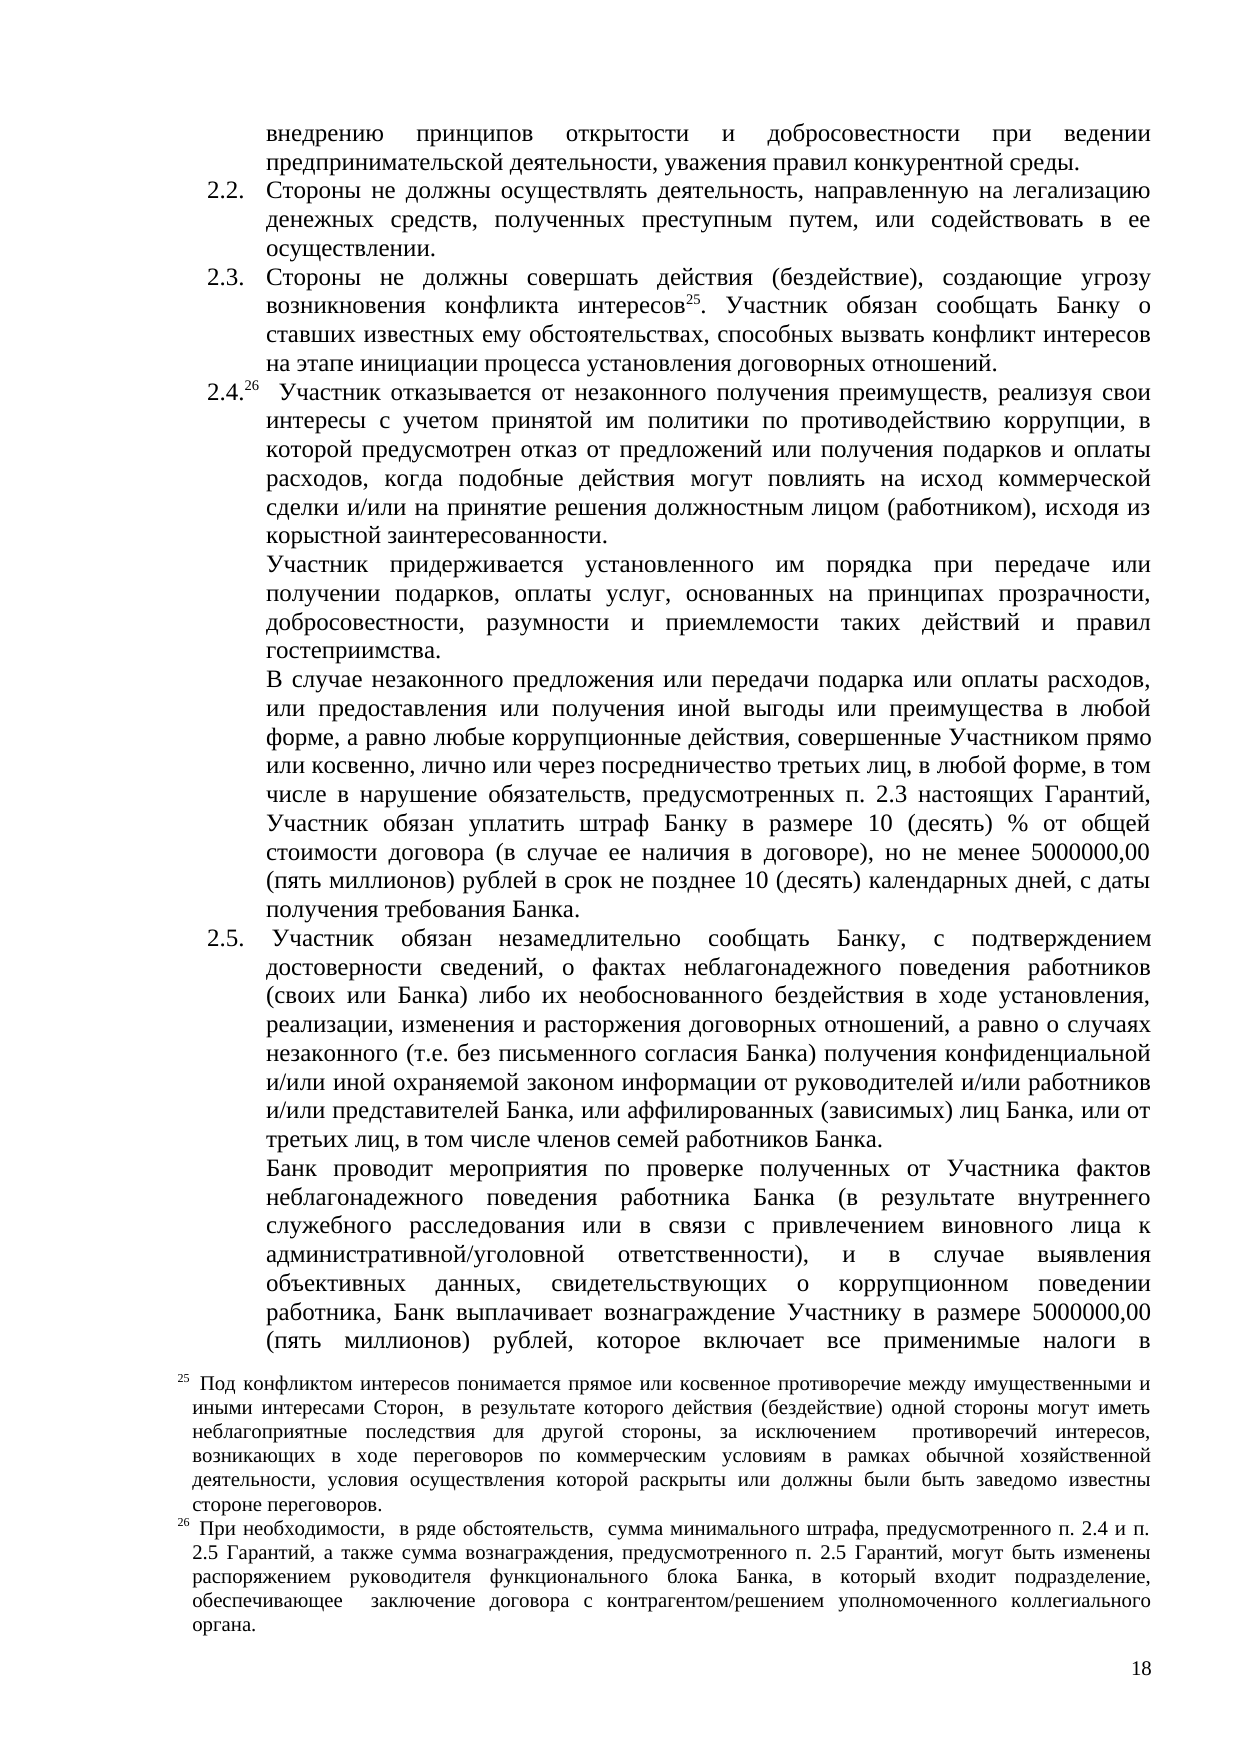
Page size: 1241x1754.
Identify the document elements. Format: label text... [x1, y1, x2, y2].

text 2.5. Участник обязан незамедлительно сообщать Банку, с подтверждением достоверности сведений, о фактах неблагонадежного поведения работников (своих или Банка) либо их необоснованного бездействия в ходе установления, реализации, изменения и расторжения договорных отношений, а равно о случаях незаконного (т.е. без письменного согласия Банка) получения конфиденциальной и/или иной охраняемой законом информации от руководителей и/или работников и/или представителей Банка, или аффилированных (зависимых) лиц Банка, или от третьих лиц, в том числе членов семей работников Банка. [207, 923, 1152, 1153]
text 2.2. Стороны не должны осуществлять деятельность, направленную на легализацию денежных средств, полученных преступным путем, или содействовать в ее осуществлении. [207, 176, 1152, 262]
text Участник придерживается установленного им порядка при передаче или получении подарков, оплаты услуг, основанных на принципах прозрачности, добросовестности, разумности и приемлемости таких действий и правил гостеприимства. [266, 549, 1152, 664]
text 2.3. Стороны не должны совершать действия (бездействие), создающие угрозу возникновения конфликта интересов. Участник обязан сообщать Банку о ставших известных ему обстоятельствах, способных вызвать конфликт интересов на этапе инициации процесса установления договорных отношений. [207, 262, 1152, 377]
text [207, 118, 1152, 176]
text В случае незаконного предложения или передачи подарка или оплаты расходов, или предоставления или получения иной выгоды или преимущества в любой форме, а равно любые коррупционные действия, совершенные Участником прямо или косвенно, лично или через посредничество третьих лиц, в любой форме, в том числе в нарушение обязательств, предусмотренных п. 2.3 настоящих Гарантий, Участник обязан уплатить штраф Банку в размере 10 (десять) % от общей стоимости договора (в случае ее наличия в договоре), но не менее 5000000,00 (пять миллионов) рублей в срок не позднее 10 (десять) календарных дней, с даты получения требования Банка. [266, 664, 1152, 923]
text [207, 1153, 1152, 1354]
text 2.4. Участник отказывается от незаконного получения преимуществ, реализуя свои интересы с учетом принятой им политики по противодействию коррупции, в которой предусмотрен отказ от предложений или получения подарков и оплаты расходов, когда подобные действия могут повлиять на исход коммерческой сделки и/или на принятие решения должностным лицом (работником), исходя из корыстной заинтересованности. [207, 377, 1152, 549]
